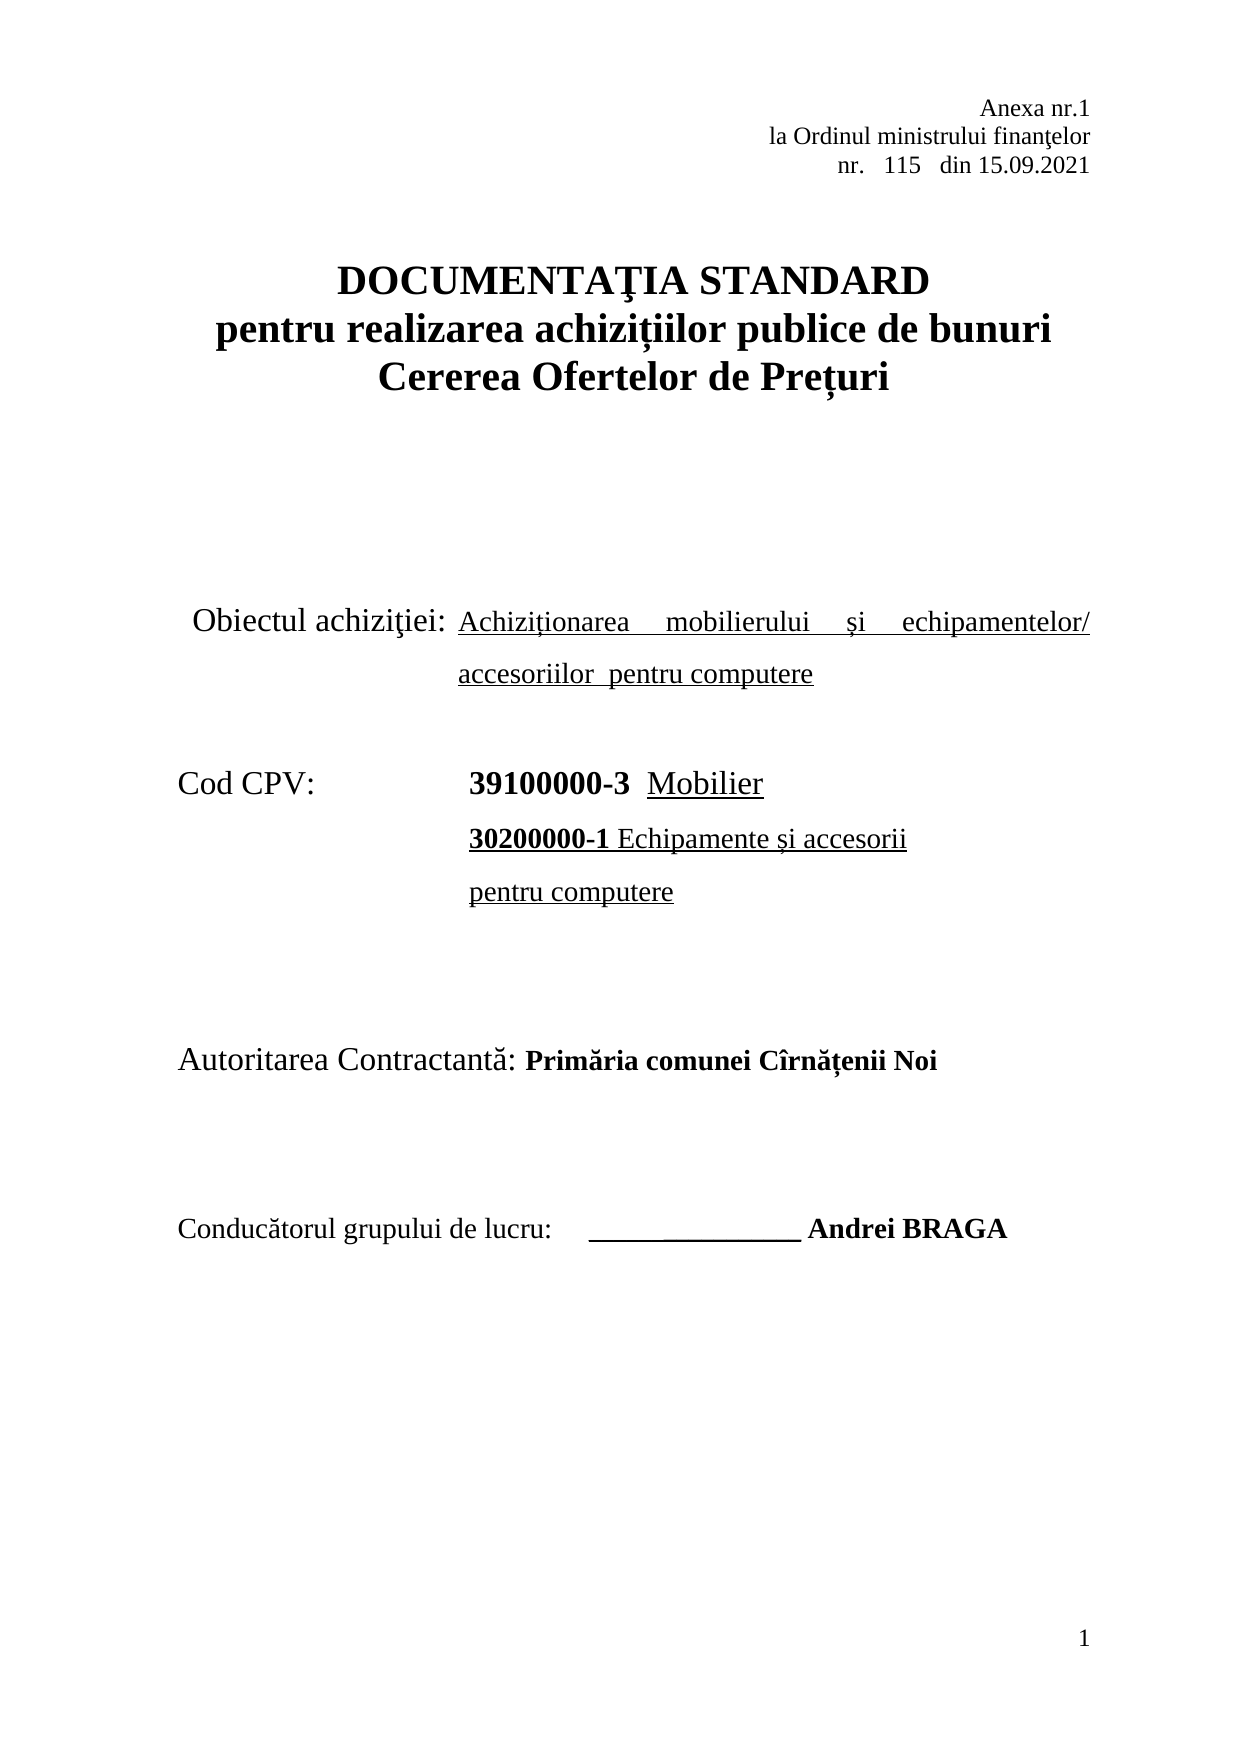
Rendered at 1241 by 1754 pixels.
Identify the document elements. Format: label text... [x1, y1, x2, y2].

text 30200000-1 Echipamente și accesorii [177, 821, 1090, 854]
text Cererea Ofertelor de Prețuri [177, 351, 1090, 399]
text pentru computere [177, 874, 1090, 907]
text DOCUMENTAŢIA STANDARD [177, 256, 1090, 303]
text Obiectul achiziţiei: Achiziționarea mobilierului și echipamentelor/ accesoriilor pentru computere [192, 601, 1090, 689]
text la Ordinul ministrului finanţelor [177, 121, 1090, 150]
text Anexa nr.1 [177, 93, 1090, 121]
text Cod CPV: 39100000-3 Mobilier [177, 763, 1090, 802]
text Autoritarea Contractantă: Primăria comunei Cîrnățenii Noi [177, 1039, 1090, 1077]
text pentru realizarea achizițiilor publice de bunuri [177, 303, 1090, 351]
text nr. 115 din 15.09.2021 [177, 150, 1090, 179]
text Conducătorul grupului de lucru: _________________ Andrei BRAGA [177, 1212, 1090, 1245]
